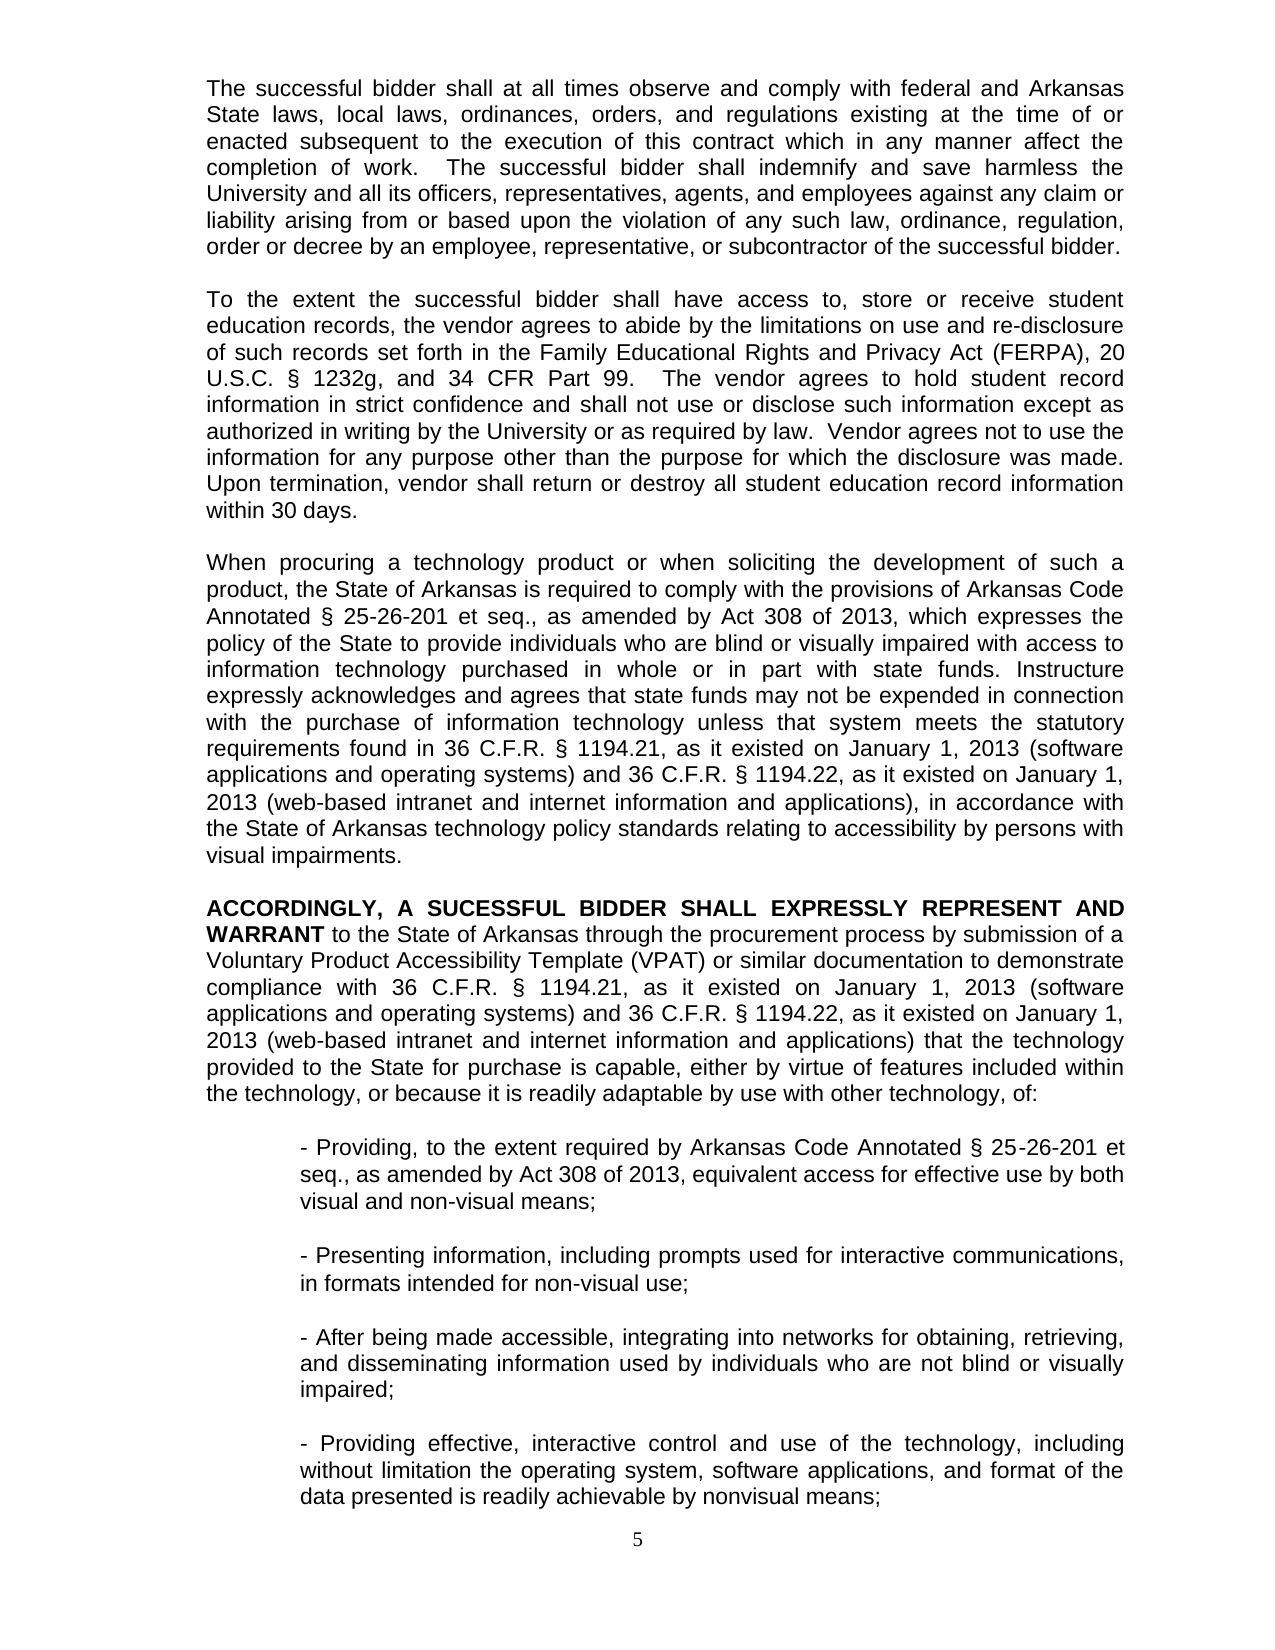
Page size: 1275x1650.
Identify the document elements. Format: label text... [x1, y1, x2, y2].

text ‐ After being made accessible, integrating into networks for obtaining, retrieving, and disseminating information used by individuals who are not blind or visually impaired; [300, 1322, 1125, 1403]
text ‐ Presenting information, including prompts used for interactive communications, in formats intended for non‐visual use; [300, 1241, 1125, 1296]
text ACCORDINGLY, a SuCESSFUL BIDDER SHALL EXPRESSLY REPRESENT AND WARRANT to the State of Arkansas through the procurement process by submission of a Voluntary Product Accessibility Template (VPAT) or similar documentation to demonstrate compliance with 36 C.F.R. § 1194.21, as it existed on January 1, 2013 (software applications and operating systems) and 36 C.F.R. § 1194.22, as it existed on January 1, 2013 (web‐based intranet and internet information and applications) that the technology provided to the State for purchase is capable, either by virtue of features included within the technology, or because it is readily adaptable by use with other technology, of: [206, 894, 1125, 1107]
text ‐ Providing effective, interactive control and use of the technology, including without limitation the operating system, software applications, and format of the data presented is readily achievable by nonvisual means; [300, 1429, 1125, 1509]
text To the extent the successful bidder shall have access to, store or receive student education records, the vendor agrees to abide by the limitations on use and re-disclosure of such records set forth in the Family Educational Rights and Privacy Act (FERPA), 20 U.S.C. § 1232g, and 34 CFR Part 99. The vendor agrees to hold student record information in strict confidence and shall not use or disclose such information except as authorized in writing by the University or as required by law. Vendor agrees not to use the information for any purpose other than the purpose for which the disclosure was made. Upon termination, vendor shall return or destroy all student education record information within 30 days. [150, 286, 1125, 523]
text ‐ Providing, to the extent required by Arkansas Code Annotated § 25‐26‐201 et seq., as amended by Act 308 of 2013, equivalent access for effective use by both visual and non‐visual means; [300, 1133, 1125, 1214]
text The successful bidder shall at all times observe and comply with federal and Arkansas State laws, local laws, ordinances, orders, and regulations existing at the time of or enacted subsequent to the execution of this contract which in any manner affect the completion of work. The successful bidder shall indemnify and save harmless the University and all its officers, representatives, agents, and employees against any claim or liability arising from or based upon the violation of any such law, ordinance, regulation, order or decree by an employee, representative, or subcontractor of the successful bidder. [150, 75, 1125, 259]
text When procuring a technology product or when soliciting the development of such a product, the State of Arkansas is required to comply with the provisions of Arkansas Code Annotated § 25‐26‐201 et seq., as amended by Act 308 of 2013, which expresses the policy of the State to provide individuals who are blind or visually impaired with access to information technology purchased in whole or in part with state funds. Instructure expressly acknowledges and agrees that state funds may not be expended in connection with the purchase of information technology unless that system meets the statutory requirements found in 36 C.F.R. § 1194.21, as it existed on January 1, 2013 (software applications and operating systems) and 36 C.F.R. § 1194.22, as it existed on January 1, 2013 (web‐based intranet and internet information and applications), in accordance with the State of Arkansas technology policy standards relating to accessibility by persons with visual impairments. [206, 549, 1125, 868]
